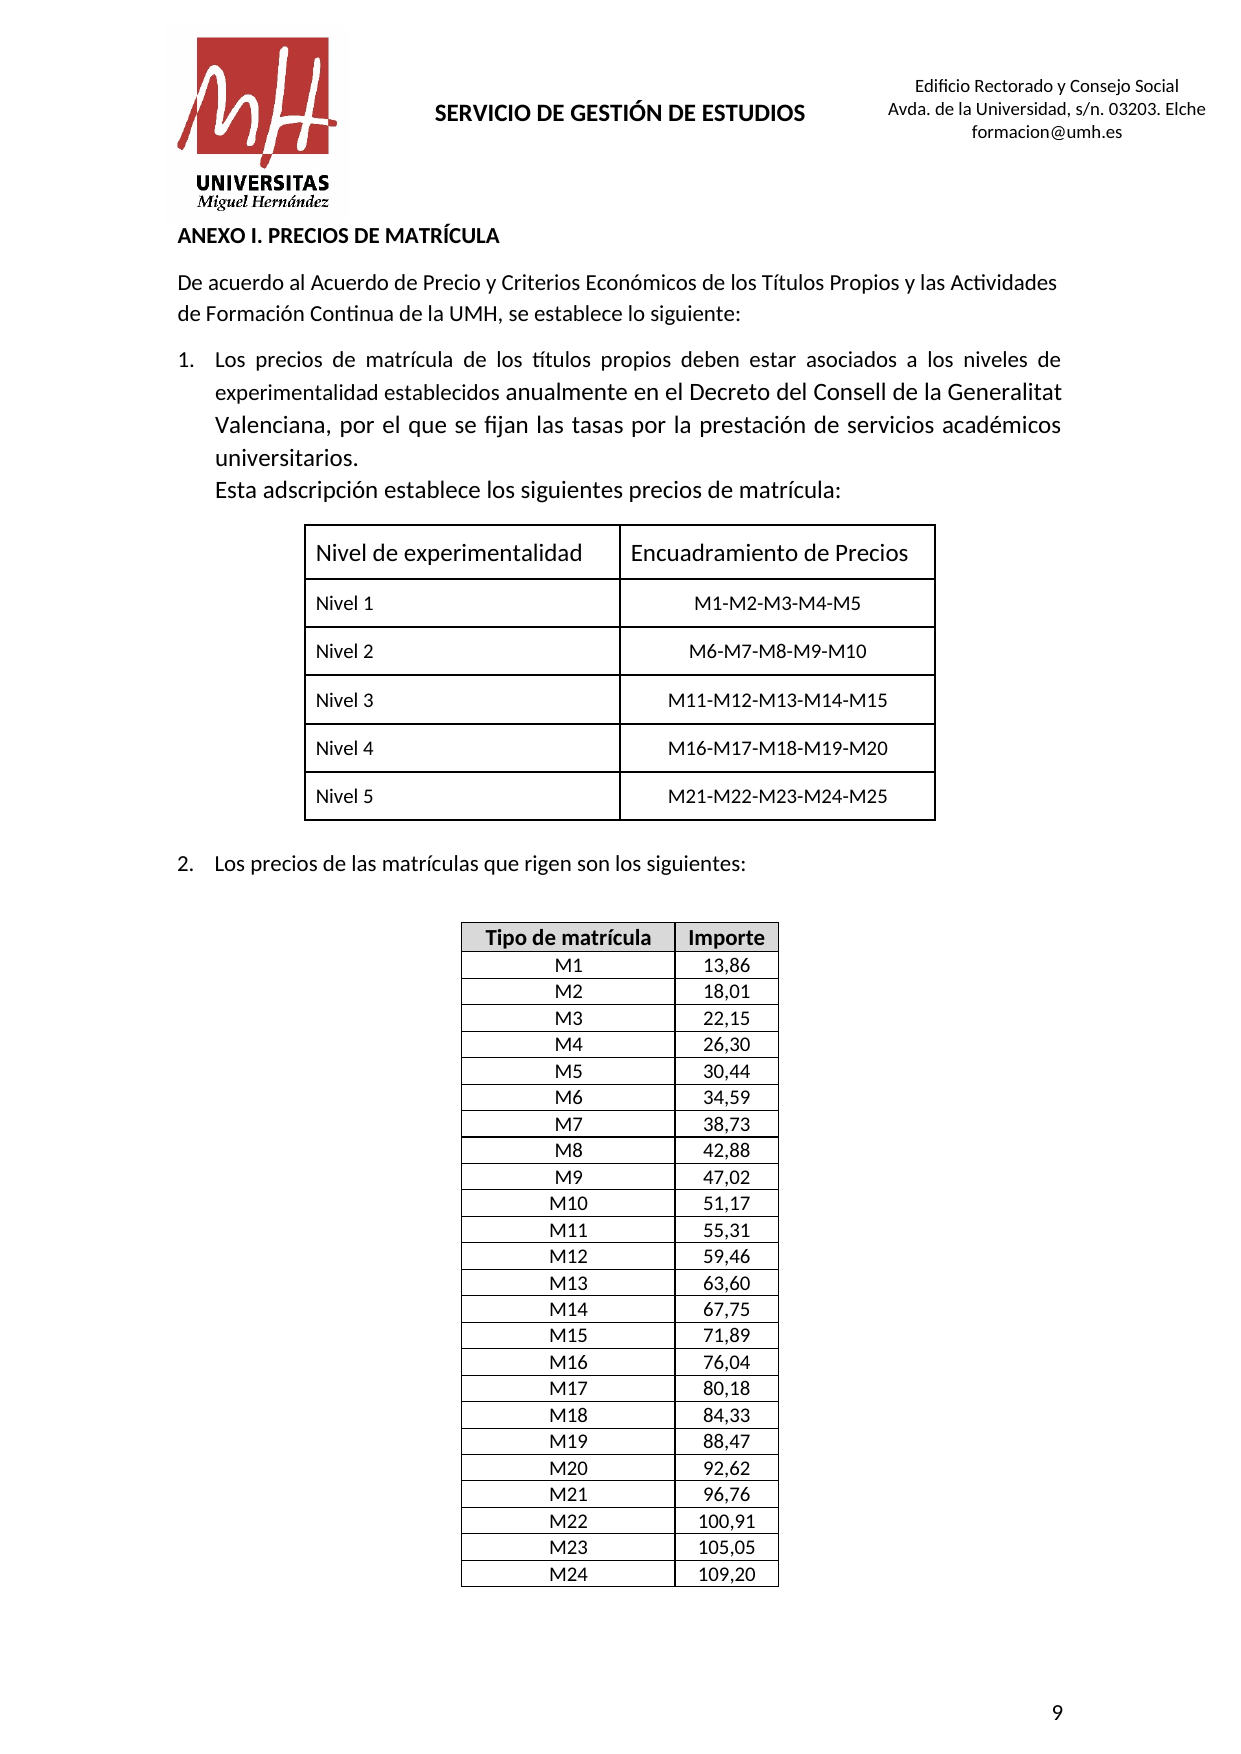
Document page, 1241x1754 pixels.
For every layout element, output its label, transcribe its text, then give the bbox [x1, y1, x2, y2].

table_cell M23 [462, 1534, 674, 1560]
table_cell M9 [462, 1164, 674, 1189]
table_cell 88,47 [676, 1429, 778, 1454]
table_cell M6-M7-M8-M9-M10 [621, 628, 934, 674]
table_cell 100,91 [676, 1508, 778, 1533]
table_cell M20 [462, 1455, 674, 1480]
table_cell 22,15 [676, 1005, 778, 1031]
table_cell M17 [462, 1376, 674, 1401]
table_cell M10 [462, 1190, 674, 1216]
table_cell 63,60 [676, 1270, 778, 1295]
table_cell 80,18 [676, 1376, 778, 1401]
table_header Tipo de matrícula [462, 923, 674, 951]
table_cell M4 [462, 1032, 674, 1057]
table_cell M16 [462, 1349, 674, 1374]
table_cell M22 [462, 1508, 674, 1533]
table_cell 76,04 [676, 1349, 778, 1374]
table_cell M6 [462, 1085, 674, 1110]
table_cell M1 [462, 952, 674, 978]
table_cell M21 [462, 1481, 674, 1507]
table_cell M3 [462, 1005, 674, 1031]
table_cell 59,46 [676, 1243, 778, 1269]
table_cell M13 [462, 1270, 674, 1295]
table_header Importe [676, 923, 778, 951]
table_cell M11-M12-M13-M14-M15 [621, 676, 934, 723]
table_header Nivel de experimentalidad [306, 526, 619, 578]
table_cell M1-M2-M3-M4-M5 [621, 580, 934, 626]
table_cell M7 [462, 1111, 674, 1136]
table_cell 42,88 [676, 1138, 778, 1163]
table_cell M8 [462, 1138, 674, 1163]
list Los precios de las matrículas que rigen son los siguientes: [177, 849, 1063, 877]
table_cell M24 [462, 1561, 674, 1586]
text ANEXO I. PRECIOS DE MATRÍCULA [177, 222, 1063, 249]
table_cell Nivel 5 [306, 773, 619, 819]
table_cell M2 [462, 979, 674, 1004]
table_cell 47,02 [676, 1164, 778, 1189]
table_cell 55,31 [676, 1217, 778, 1242]
text De acuerdo al Acuerdo de Precio y Criterios Económicos de los Títulos Propios y las Actividades de Formación Continua de la UMH, se establece lo siguiente: [177, 268, 1063, 327]
table_cell 30,44 [676, 1058, 778, 1083]
table_cell 105,05 [676, 1534, 778, 1560]
list Esta adscripción establece los siguientes precios de matrícula: [215, 475, 1063, 505]
table_cell 84,33 [676, 1402, 778, 1427]
list Los precios de matrícula de los títulos propios deben estar asociados a los niveles de experimentalidad establecidos anualmente en el Decreto del Consell de la Generalitat Valenciana, por el que se fijan las tasas por la prestación de servicios académicos universitarios. [177, 346, 1063, 472]
table_cell 18,01 [676, 979, 778, 1004]
table_cell 67,75 [676, 1296, 778, 1322]
table_cell M16-M17-M18-M19-M20 [621, 725, 934, 771]
table_cell 92,62 [676, 1455, 778, 1480]
table_cell 109,20 [676, 1561, 778, 1586]
table_cell Nivel 3 [306, 676, 619, 723]
table_cell 96,76 [676, 1481, 778, 1507]
table_cell 26,30 [676, 1032, 778, 1057]
table_cell M21-M22-M23-M24-M25 [621, 773, 934, 819]
table_cell M19 [462, 1429, 674, 1454]
picture [164, 26, 350, 222]
table_cell M18 [462, 1402, 674, 1427]
table_cell M14 [462, 1296, 674, 1322]
table_cell 13,86 [676, 952, 778, 978]
table_header Encuadramiento de Precios [621, 526, 934, 578]
table_cell 71,89 [676, 1323, 778, 1348]
table_cell Nivel 1 [306, 580, 619, 626]
table_cell 51,17 [676, 1190, 778, 1216]
table_cell 38,73 [676, 1111, 778, 1136]
table_cell M5 [462, 1058, 674, 1083]
table_cell M11 [462, 1217, 674, 1242]
table_cell 34,59 [676, 1085, 778, 1110]
table_cell Nivel 2 [306, 628, 619, 674]
table_cell M15 [462, 1323, 674, 1348]
table_cell M12 [462, 1243, 674, 1269]
table_cell Nivel 4 [306, 725, 619, 771]
